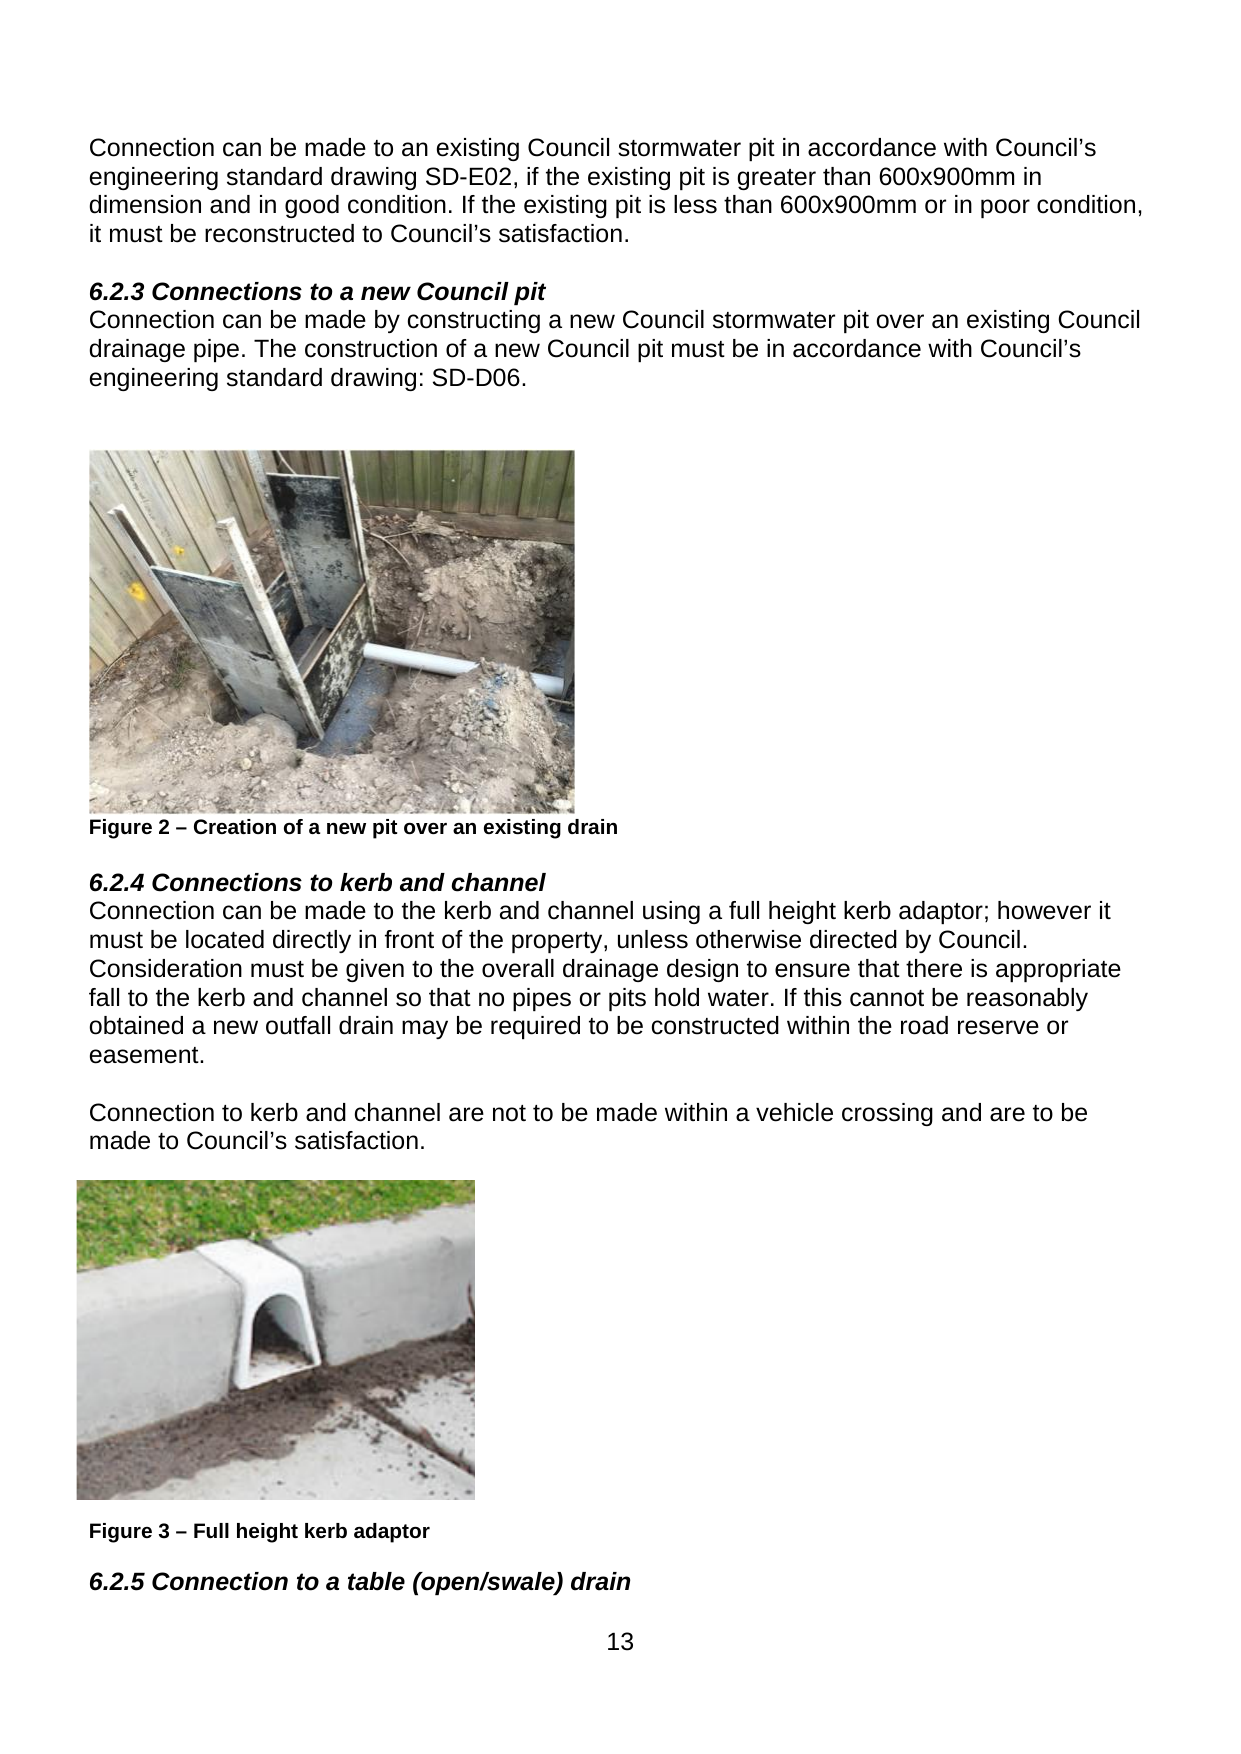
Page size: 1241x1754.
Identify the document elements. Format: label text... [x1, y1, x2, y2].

subtitle Figure 3 – Full height kerb adaptor [89, 1519, 1152, 1543]
subtitle 6.2.4 Connections to kerb and channel [89, 867, 1152, 896]
text Connection can be made to the kerb and channel using a full height kerb adaptor; however it must be located directly in front of the property, unless otherwise directed by Council. Consideration must be given to the overall drainage design to ensure that there is appropriate fall to the kerb and channel so that no pipes or pits hold water. If this cannot be reasonably obtained a new outfall drain may be required to be constructed within the road reserve or easement. [89, 896, 1152, 1069]
subtitle Figure 2 – Creation of a new pit over an existing drain [89, 815, 1152, 839]
picture [88, 449, 576, 815]
picture [76, 1180, 475, 1500]
subtitle 6.2.5 Connection to a table (open/swale) drain [89, 1567, 1152, 1596]
subtitle 6.2.3 Connections to a new Council pit [89, 277, 1152, 305]
text Connection to kerb and channel are not to be made within a vehicle crossing and are to be made to Council’s satisfaction. [89, 1097, 1152, 1155]
text Connection can be made to an existing Council stormwater pit in accordance with Council’s engineering standard drawing SD-E02, if the existing pit is greater than 600x900mm in dimension and in good condition. If the existing pit is less than 600x900mm or in poor condition, it must be reconstructed to Council’s satisfaction. [89, 133, 1152, 248]
text Connection can be made by constructing a new Council stormwater pit over an existing Council drainage pipe. The construction of a new Council pit must be in accordance with Council’s engineering standard drawing: SD-D06. [89, 305, 1152, 392]
